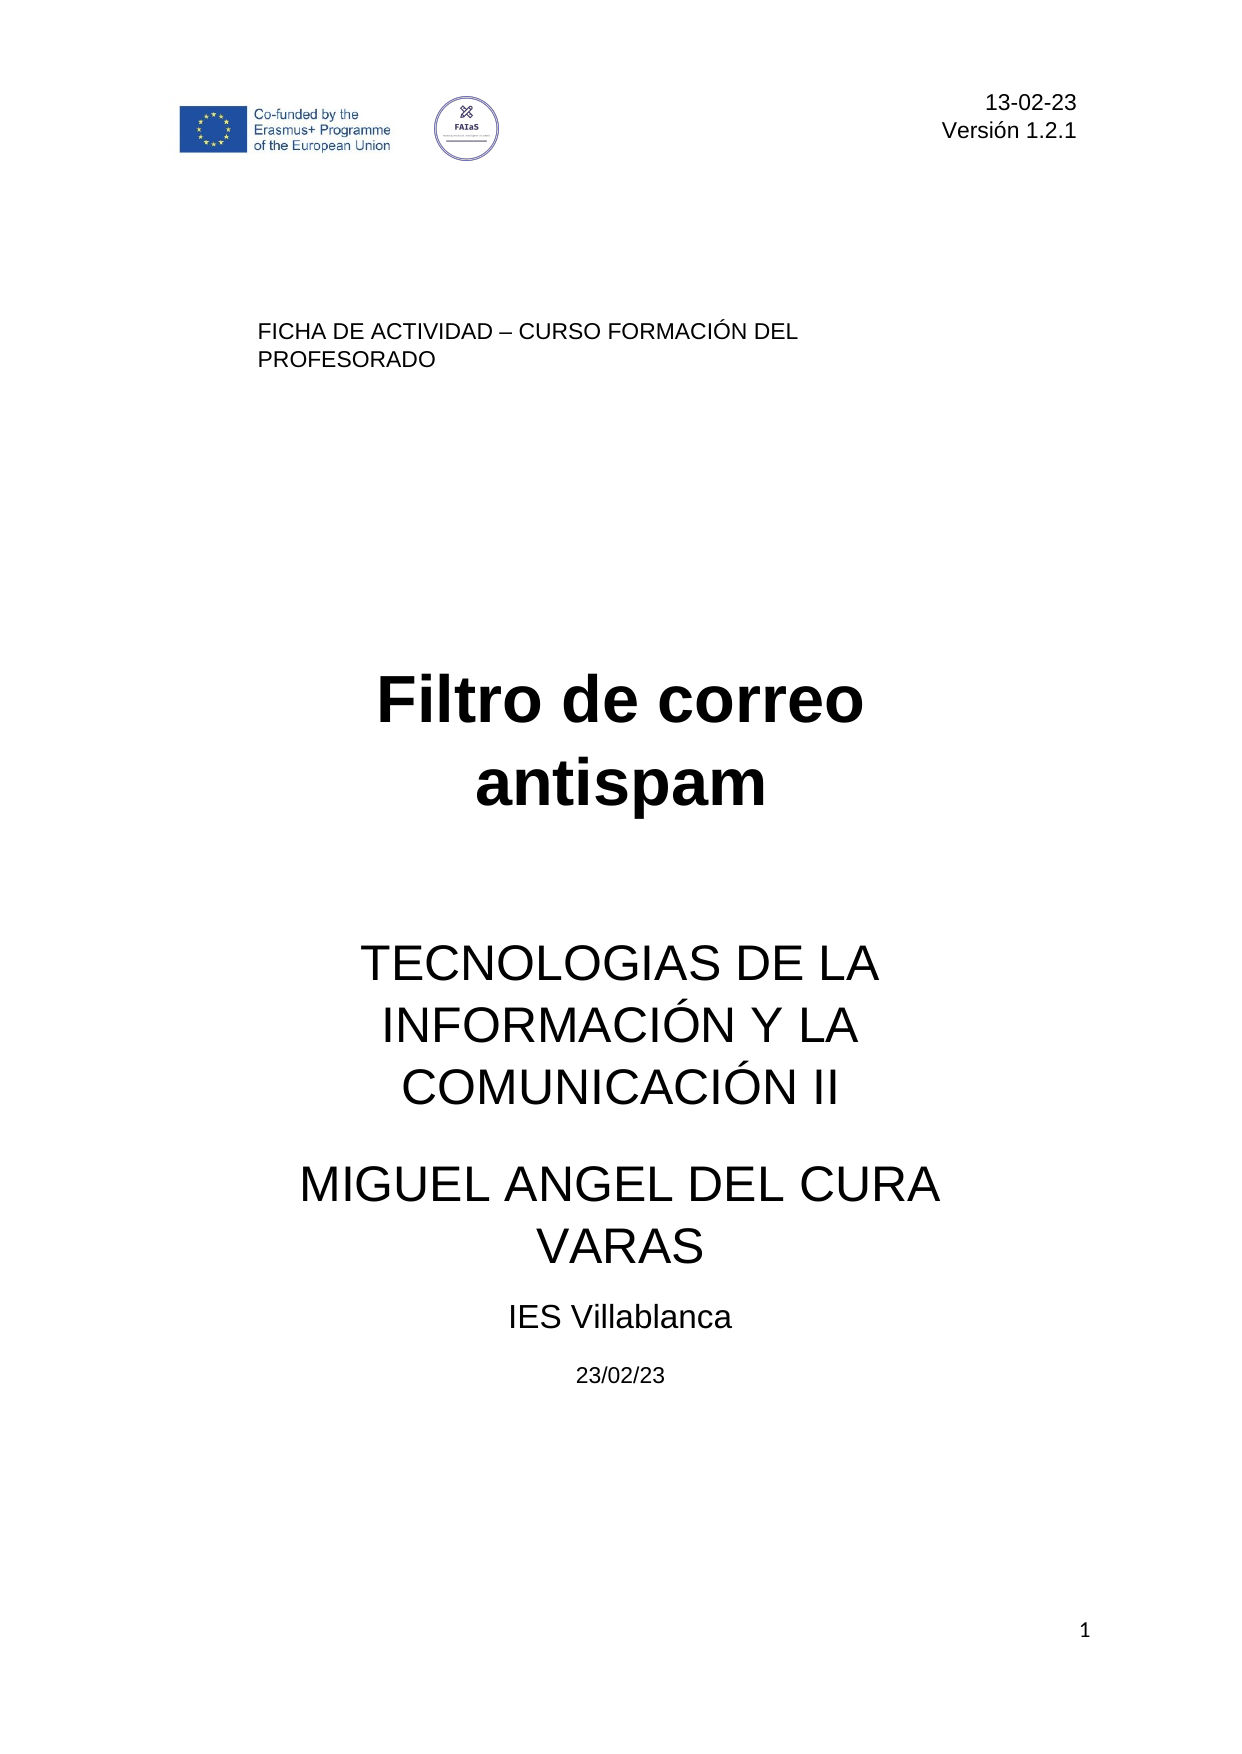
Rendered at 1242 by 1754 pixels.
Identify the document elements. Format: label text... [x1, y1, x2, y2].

picture [426, 88, 507, 169]
text TECNOLOGIAS DE LA INFORMACIÓN Y LA COMUNICACIÓN II [261, 933, 979, 1115]
text Filtro de correo antispam [263, 660, 979, 819]
text MIGUEL ANGEL DEL CURA VARAS [261, 1154, 979, 1274]
picture [168, 96, 405, 161]
text 23/02/23 [261, 1362, 979, 1388]
text IES Villablanca [261, 1297, 979, 1335]
text FICHA DE ACTIVIDAD – CURSO FORMACIÓN DEL PROFESORADO [257, 318, 979, 372]
